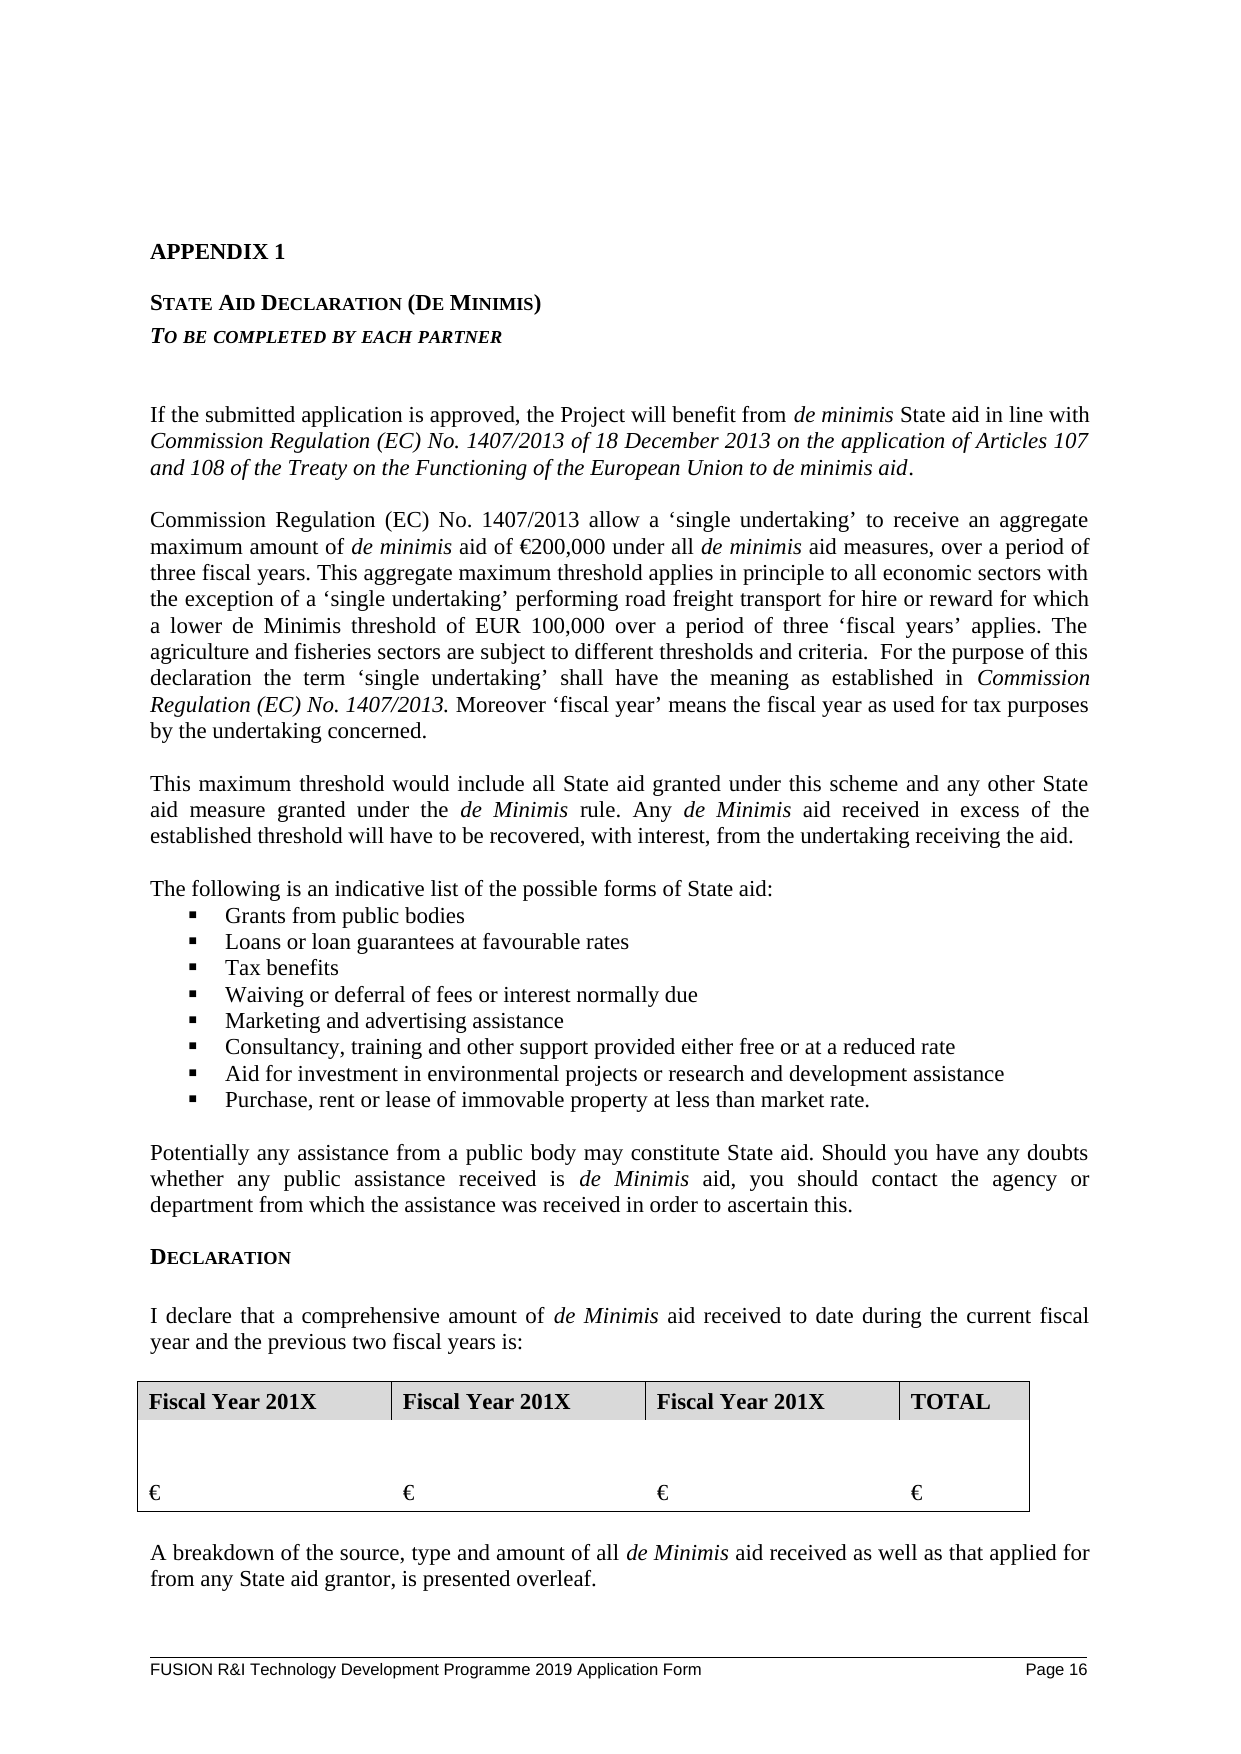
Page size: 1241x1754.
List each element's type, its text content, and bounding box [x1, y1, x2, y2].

text A breakdown of the source, type and amount of all de Minimis aid received as well as that applied for from any State aid grantor, is presented overleaf. [150, 1538, 1090, 1591]
table_cell € [899, 1420, 1029, 1511]
text Potentially any assistance from a public body may constitute State aid. Should you have any doubts whether any public assistance received is de Minimis aid, you should contact the agency or department from which the assistance was received in order to ascertain this. [150, 1139, 1090, 1218]
text State Aid Declaration (De Minimis) [150, 289, 1090, 316]
table_cell € [138, 1420, 391, 1511]
list Aid for investment in environmental projects or research and development assistance [187, 1060, 1090, 1086]
text Declaration [150, 1243, 1090, 1269]
list Waiving or deferral of fees or interest normally due [187, 981, 1090, 1007]
table_cell € [645, 1420, 899, 1511]
list Loans or loan guarantees at favourable rates [187, 928, 1090, 954]
text Commission Regulation (EC) No. 1407/2013 allow a ‘single undertaking’ to receive an aggregate maximum amount of de minimis aid of €200,000 under all de minimis aid measures, over a period of three fiscal years. This aggregate maximum threshold applies in principle to all economic sectors with the exception of a ‘single undertaking’ performing road freight transport for hire or reward for which a lower de Minimis threshold of EUR 100,000 over a period of three ‘fiscal years’ applies. The agriculture and fisheries sectors are subject to different thresholds and criteria. For the purpose of this declaration the term ‘single undertaking’ shall have the meaning as established in Commission Regulation (EC) No. 1407/2013. Moreover ‘fiscal year’ means the fiscal year as used for tax purposes by the undertaking concerned. [150, 506, 1090, 743]
subtitle APPENDIX 1 [150, 238, 1090, 264]
table_header Fiscal Year 201X [392, 1382, 645, 1420]
table_header Fiscal Year 201X [646, 1382, 899, 1420]
list Tax benefits [187, 954, 1090, 981]
table_header TOTAL [900, 1382, 1029, 1420]
text To be completed by each partner [150, 322, 1090, 348]
list Grants from public bodies [187, 902, 1090, 928]
table_cell € [391, 1420, 645, 1511]
list Purchase, rent or lease of immovable property at less than market rate. [187, 1086, 1090, 1112]
text This maximum threshold would include all State aid granted under this scheme and any other State aid measure granted under the de Minimis rule. Any de Minimis aid received in excess of the established threshold will have to be recovered, with interest, from the undertaking receiving the aid. [150, 770, 1090, 849]
text If the submitted application is approved, the Project will benefit from de minimis State aid in line with Commission Regulation (EC) No. 1407/2013 of 18 December 2013 on the application of Articles 107 and 108 of the Treaty on the Functioning of the European Union to de minimis aid. [150, 401, 1090, 480]
table_header Fiscal Year 201X [138, 1382, 391, 1420]
list Marketing and advertising assistance [187, 1007, 1090, 1033]
text The following is an indicative list of the possible forms of State aid: [150, 875, 1090, 902]
text I declare that a comprehensive amount of de Minimis aid received to date during the current fiscal year and the previous two fiscal years is: [150, 1302, 1090, 1354]
list Consultancy, training and other support provided either free or at a reduced rate [187, 1033, 1090, 1060]
